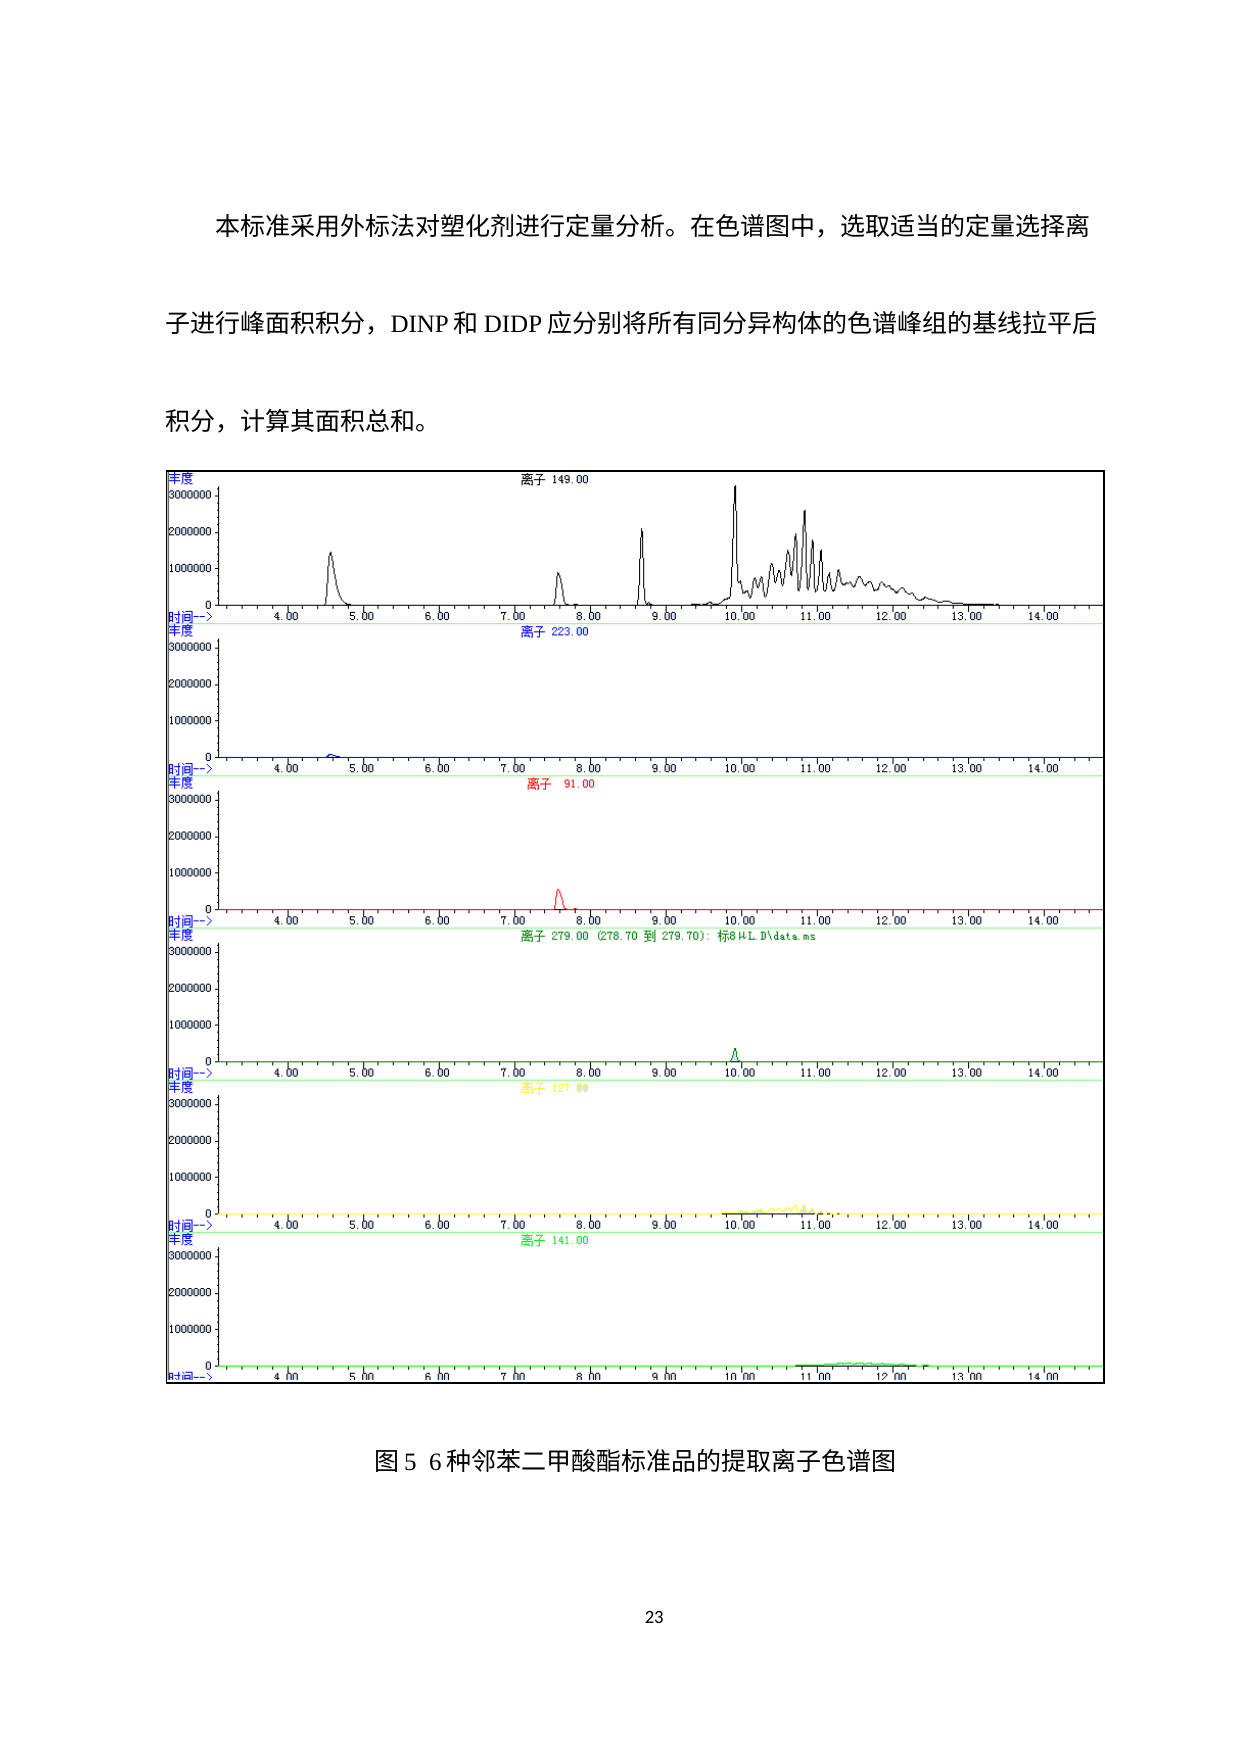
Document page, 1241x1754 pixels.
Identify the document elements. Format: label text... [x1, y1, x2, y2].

picture [167, 472, 1103, 1382]
text 图5 6种邻苯二甲酸酯标准品的提取离子色谱图 [165, 1427, 1105, 1492]
text 本标准采用外标法对塑化剂进行定量分析。在色谱图中，选取适当的定量选择离子进行峰面积积分，DINP和DIDP应分别将所有同分异构体的色谱峰组的基线拉平后积分，计算其面积总和。 [165, 192, 1105, 452]
